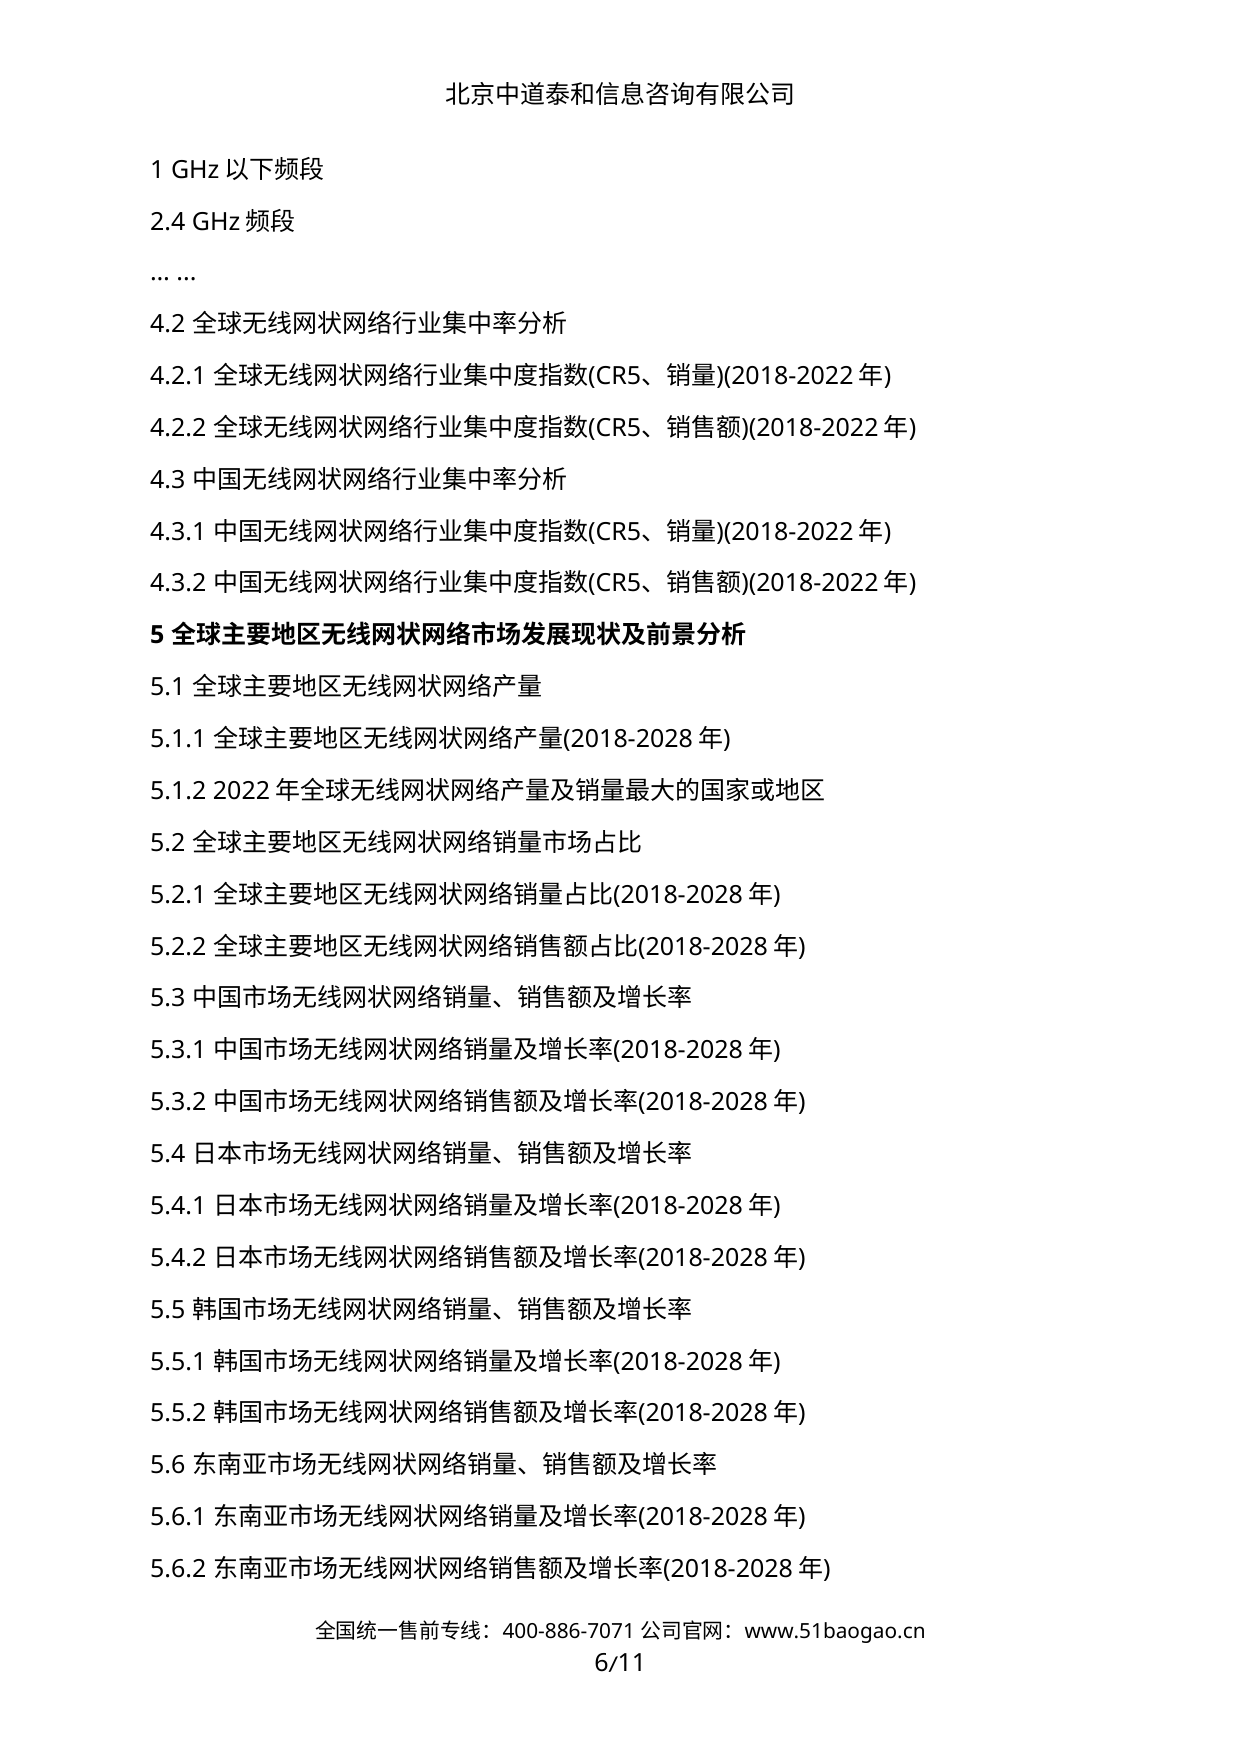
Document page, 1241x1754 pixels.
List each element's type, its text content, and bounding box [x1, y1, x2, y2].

text 5.1 全球主要地区无线网状网络产量 [150, 667, 1090, 703]
text 5.2.1 全球主要地区无线网状网络销量占比(2018-2028年) [150, 874, 1090, 910]
text 4.2 全球无线网状网络行业集中率分析 [150, 303, 1090, 340]
text 5 全球主要地区无线网状网络市场发展现状及前景分析 [150, 615, 1090, 651]
text 4.2.2 全球无线网状网络行业集中度指数(CR5、销售额)(2018-2022年) [150, 407, 1090, 443]
text 4.3 中国无线网状网络行业集中率分析 [150, 459, 1090, 495]
text 5.6.2 东南亚市场无线网状网络销售额及增长率(2018-2028年) [150, 1548, 1090, 1585]
text 5.4.1 日本市场无线网状网络销量及增长率(2018-2028年) [150, 1185, 1090, 1222]
text 5.4.2 日本市场无线网状网络销售额及增长率(2018-2028年) [150, 1237, 1090, 1273]
text 5.6.1 东南亚市场无线网状网络销量及增长率(2018-2028年) [150, 1497, 1090, 1533]
text 4.3.2 中国无线网状网络行业集中度指数(CR5、销售额)(2018-2022年) [150, 563, 1090, 599]
text 5.3 中国市场无线网状网络销量、销售额及增长率 [150, 978, 1090, 1014]
text 5.1.1 全球主要地区无线网状网络产量(2018-2028年) [150, 718, 1090, 755]
text 1 GHz以下频段 [150, 150, 1090, 186]
text 5.4 日本市场无线网状网络销量、销售额及增长率 [150, 1133, 1090, 1170]
text 5.5 韩国市场无线网状网络销量、销售额及增长率 [150, 1289, 1090, 1325]
text 5.3.2 中国市场无线网状网络销售额及增长率(2018-2028年) [150, 1082, 1090, 1118]
text 4.3.1 中国无线网状网络行业集中度指数(CR5、销量)(2018-2022年) [150, 511, 1090, 547]
text 5.2.2 全球主要地区无线网状网络销售额占比(2018-2028年) [150, 926, 1090, 962]
text 2.4 GHz频段 [150, 202, 1090, 238]
text 5.3.1 中国市场无线网状网络销量及增长率(2018-2028年) [150, 1030, 1090, 1066]
text 5.6 东南亚市场无线网状网络销量、销售额及增长率 [150, 1445, 1090, 1481]
text 5.5.2 韩国市场无线网状网络销售额及增长率(2018-2028年) [150, 1393, 1090, 1429]
text 5.1.2 2022年全球无线网状网络产量及销量最大的国家或地区 [150, 770, 1090, 807]
text … ... [150, 254, 1090, 288]
text 5.5.1 韩国市场无线网状网络销量及增长率(2018-2028年) [150, 1341, 1090, 1377]
text 5.2 全球主要地区无线网状网络销量市场占比 [150, 822, 1090, 858]
text 4.2.1 全球无线网状网络行业集中度指数(CR5、销量)(2018-2022年) [150, 355, 1090, 392]
